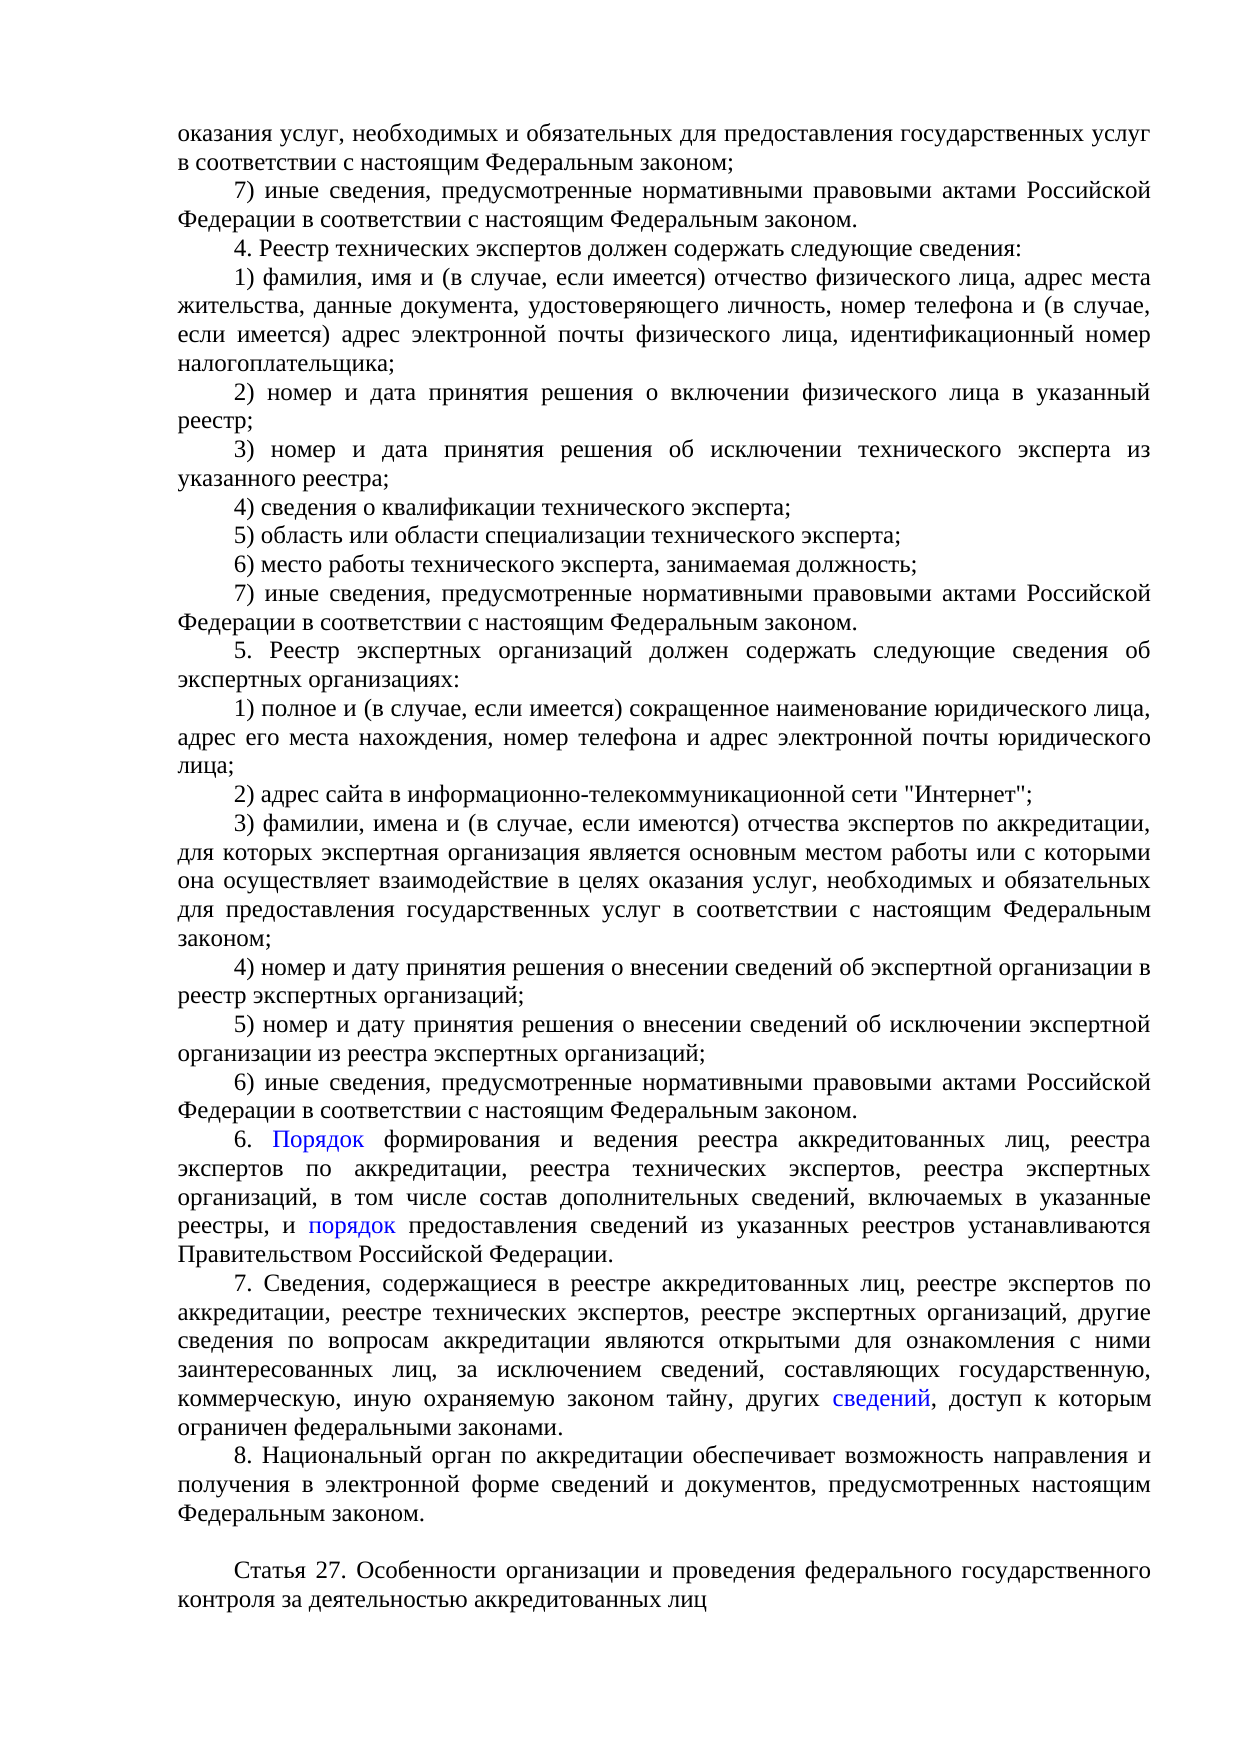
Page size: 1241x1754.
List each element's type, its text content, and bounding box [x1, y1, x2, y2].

text 5) область или области специализации технического эксперта; [177, 521, 1152, 549]
text 2) адрес сайта в информационно-телекоммуникационной сети "Интернет"; [177, 779, 1152, 808]
text 5) номер и дату принятия решения о внесении сведений об исключении экспертной организации из реестра экспертных организаций; [177, 1009, 1152, 1067]
text 6) место работы технического эксперта, занимаемая должность; [177, 549, 1152, 578]
text 4. Реестр технических экспертов должен содержать следующие сведения: [177, 233, 1152, 262]
text 6) иные сведения, предусмотренные нормативными правовыми актами Российской Федерации в соответствии с настоящим Федеральным законом. [177, 1067, 1152, 1124]
text 6. Порядок формирования и ведения реестра аккредитованных лиц, реестра экспертов по аккредитации, реестра технических экспертов, реестра экспертных организаций, в том числе состав дополнительных сведений, включаемых в указанные реестры, и порядок предоставления сведений из указанных реестров устанавливаются Правительством Российской Федерации. [177, 1124, 1152, 1268]
text Статья 27. Особенности организации и проведения федерального государственного контроля за деятельностью аккредитованных лиц [177, 1556, 1152, 1613]
text 3) номер и дата принятия решения об исключении технического эксперта из указанного реестра; [177, 434, 1152, 492]
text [177, 118, 1152, 176]
text 7) иные сведения, предусмотренные нормативными правовыми актами Российской Федерации в соответствии с настоящим Федеральным законом. [177, 578, 1152, 636]
text 2) номер и дата принятия решения о включении физического лица в указанный реестр; [177, 377, 1152, 434]
text 5. Реестр экспертных организаций должен содержать следующие сведения об экспертных организациях: [177, 636, 1152, 693]
text 8. Национальный орган по аккредитации обеспечивает возможность направления и получения в электронной форме сведений и документов, предусмотренных настоящим Федеральным законом. [177, 1441, 1152, 1527]
text 1) полное и (в случае, если имеется) сокращенное наименование юридического лица, адрес его места нахождения, номер телефона и адрес электронной почты юридического лица; [177, 693, 1152, 779]
text 7) иные сведения, предусмотренные нормативными правовыми актами Российской Федерации в соответствии с настоящим Федеральным законом. [177, 176, 1152, 233]
text 3) фамилии, имена и (в случае, если имеются) отчества экспертов по аккредитации, для которых экспертная организация является основным местом работы или с которыми она осуществляет взаимодействие в целях оказания услуг, необходимых и обязательных для предоставления государственных услуг в соответствии с настоящим Федеральным законом; [177, 808, 1152, 952]
text 4) номер и дату принятия решения о внесении сведений об экспертной организации в реестр экспертных организаций; [177, 952, 1152, 1009]
text 1) фамилия, имя и (в случае, если имеется) отчество физического лица, адрес места жительства, данные документа, удостоверяющего личность, номер телефона и (в случае, если имеется) адрес электронной почты физического лица, идентификационный номер налогоплательщика; [177, 262, 1152, 377]
text 4) сведения о квалификации технического эксперта; [177, 492, 1152, 521]
text 7. Сведения, содержащиеся в реестре аккредитованных лиц, реестре экспертов по аккредитации, реестре технических экспертов, реестре экспертных организаций, другие сведения по вопросам аккредитации являются открытыми для ознакомления с ними заинтересованных лиц, за исключением сведений, составляющих государственную, коммерческую, иную охраняемую законом тайну, других сведений, доступ к которым ограничен федеральными законами. [177, 1268, 1152, 1441]
